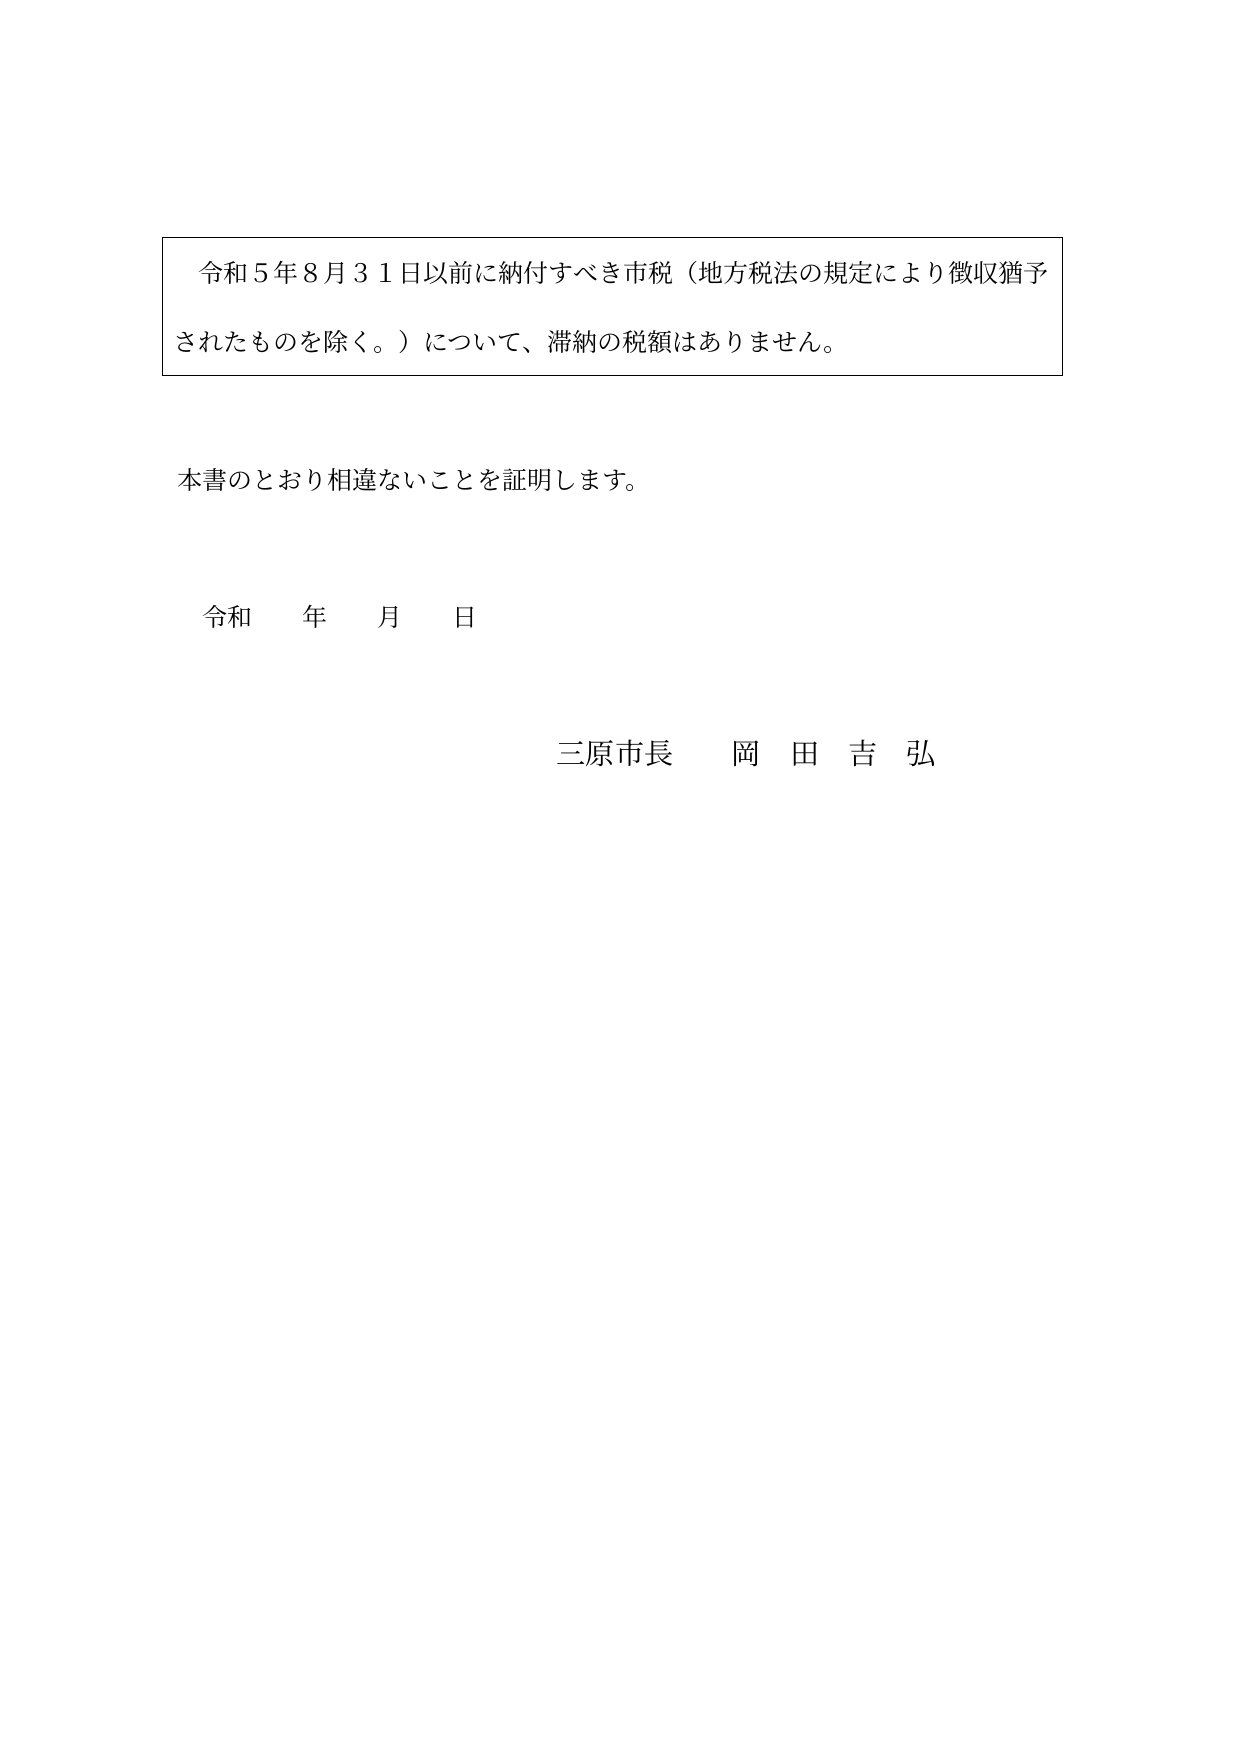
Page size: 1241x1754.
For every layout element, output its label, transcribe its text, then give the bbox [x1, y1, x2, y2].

text 本書のとおり相違ないことを証明します。 [177, 444, 1063, 513]
text 三原市長 岡 田 吉 弘 [177, 718, 1063, 786]
table_header 令和５年８月３１日以前に納付すべき市税（地方税法の規定により徴収猶予されたものを除く。）について、滞納の税額はありません。 [163, 238, 1062, 375]
text 令和 年 月 日 [177, 581, 1063, 649]
